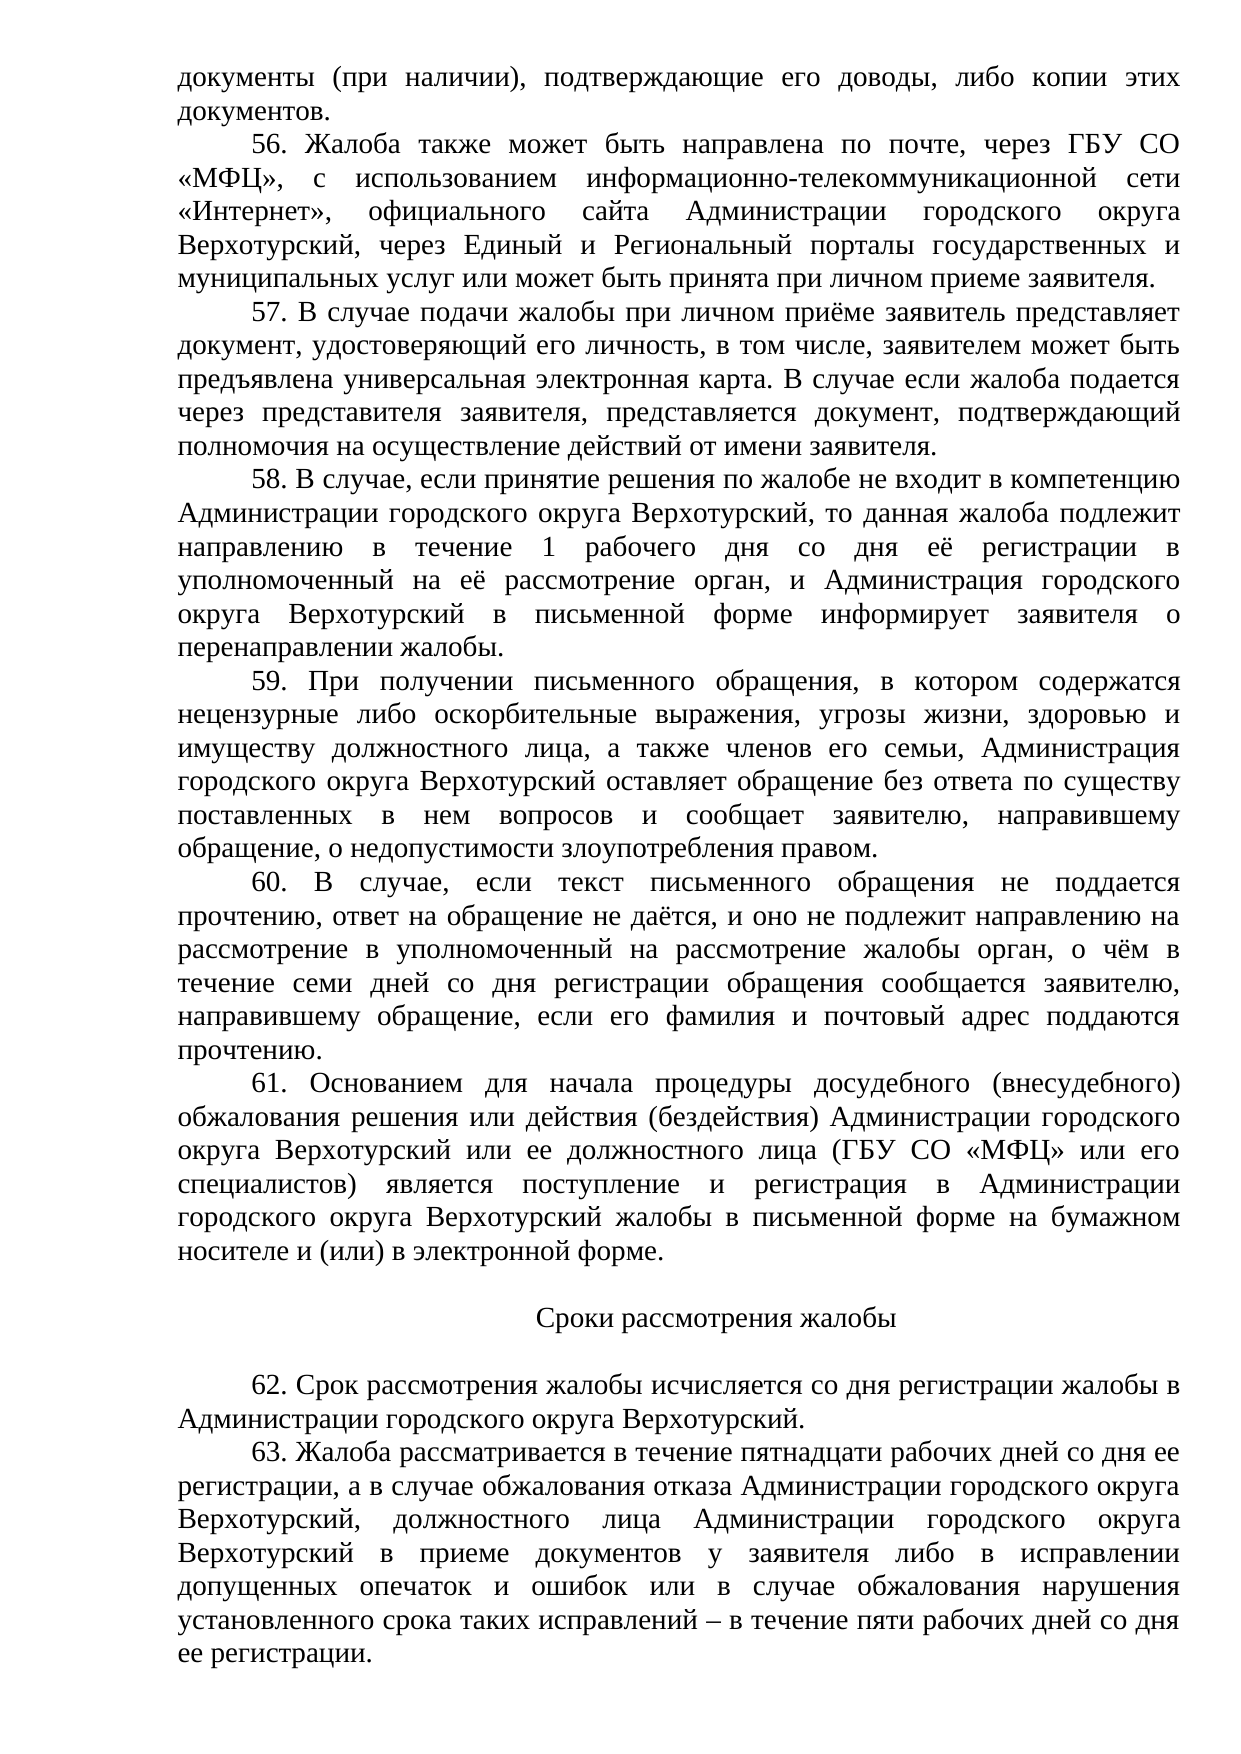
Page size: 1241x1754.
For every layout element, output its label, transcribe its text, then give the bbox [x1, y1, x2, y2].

text 62. Срок рассмотрения жалобы исчисляется со дня регистрации жалобы в Администрации городского округа Верхотурский. [177, 1367, 1181, 1434]
text 60. В случае, если текст письменного обращения не поддается прочтению, ответ на обращение не даётся, и оно не подлежит направлению на рассмотрение в уполномоченный на рассмотрение жалобы орган, о чём в течение семи дней со дня регистрации обращения сообщается заявителю, направившему обращение, если его фамилия и почтовый адрес поддаются прочтению. [177, 864, 1181, 1065]
text 58. В случае, если принятие решения по жалобе не входит в компетенцию Администрации городского округа Верхотурский, то данная жалоба подлежит направлению в течение 1 рабочего дня со дня её регистрации в уполномоченный на её рассмотрение орган, и Администрация городского округа Верхотурский в письменной форме информирует заявителя о перенаправлении жалобы. [177, 462, 1181, 663]
text 61. Основанием для начала процедуры досудебного (внесудебного) обжалования решения или действия (бездействия) Администрации городского округа Верхотурский или ее должностного лица (ГБУ СО «МФЦ» или его специалистов) является поступление и регистрация в Администрации городского округа Верхотурский жалобы в письменной форме на бумажном носителе и (или) в электронной форме. [177, 1065, 1181, 1267]
text 59. При получении письменного обращения, в котором содержатся нецензурные либо оскорбительные выражения, угрозы жизни, здоровью и имуществу должностного лица, а также членов его семьи, Администрация городского округа Верхотурский оставляет обращение без ответа по существу поставленных в нем вопросов и сообщает заявителю, направившему обращение, о недопустимости злоупотребления правом. [177, 663, 1181, 864]
text 57. В случае подачи жалобы при личном приёме заявитель представляет документ, удостоверяющий его личность, в том числе, заявителем может быть предъявлена универсальная электронная карта. В случае если жалоба подается через представителя заявителя, представляется документ, подтверждающий полномочия на осуществление действий от имени заявителя. [177, 294, 1181, 462]
text Сроки рассмотрения жалобы [177, 1300, 1181, 1334]
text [177, 59, 1181, 126]
text 56. Жалоба также может быть направлена по почте, через ГБУ СО «МФЦ», с использованием информационно-телекоммуникационной сети «Интернет», официального сайта Администрации городского округа Верхотурский, через Единый и Региональный порталы государственных и муниципальных услуг или может быть принята при личном приеме заявителя. [177, 126, 1181, 294]
text 63. Жалоба рассматривается в течение пятнадцати рабочих дней со дня ее регистрации, а в случае обжалования отказа Администрации городского округа Верхотурский, должностного лица Администрации городского округа Верхотурский в приеме документов у заявителя либо в исправлении допущенных опечаток и ошибок или в случае обжалования нарушения установленного срока таких исправлений – в течение пяти рабочих дней со дня ее регистрации. [177, 1434, 1181, 1669]
